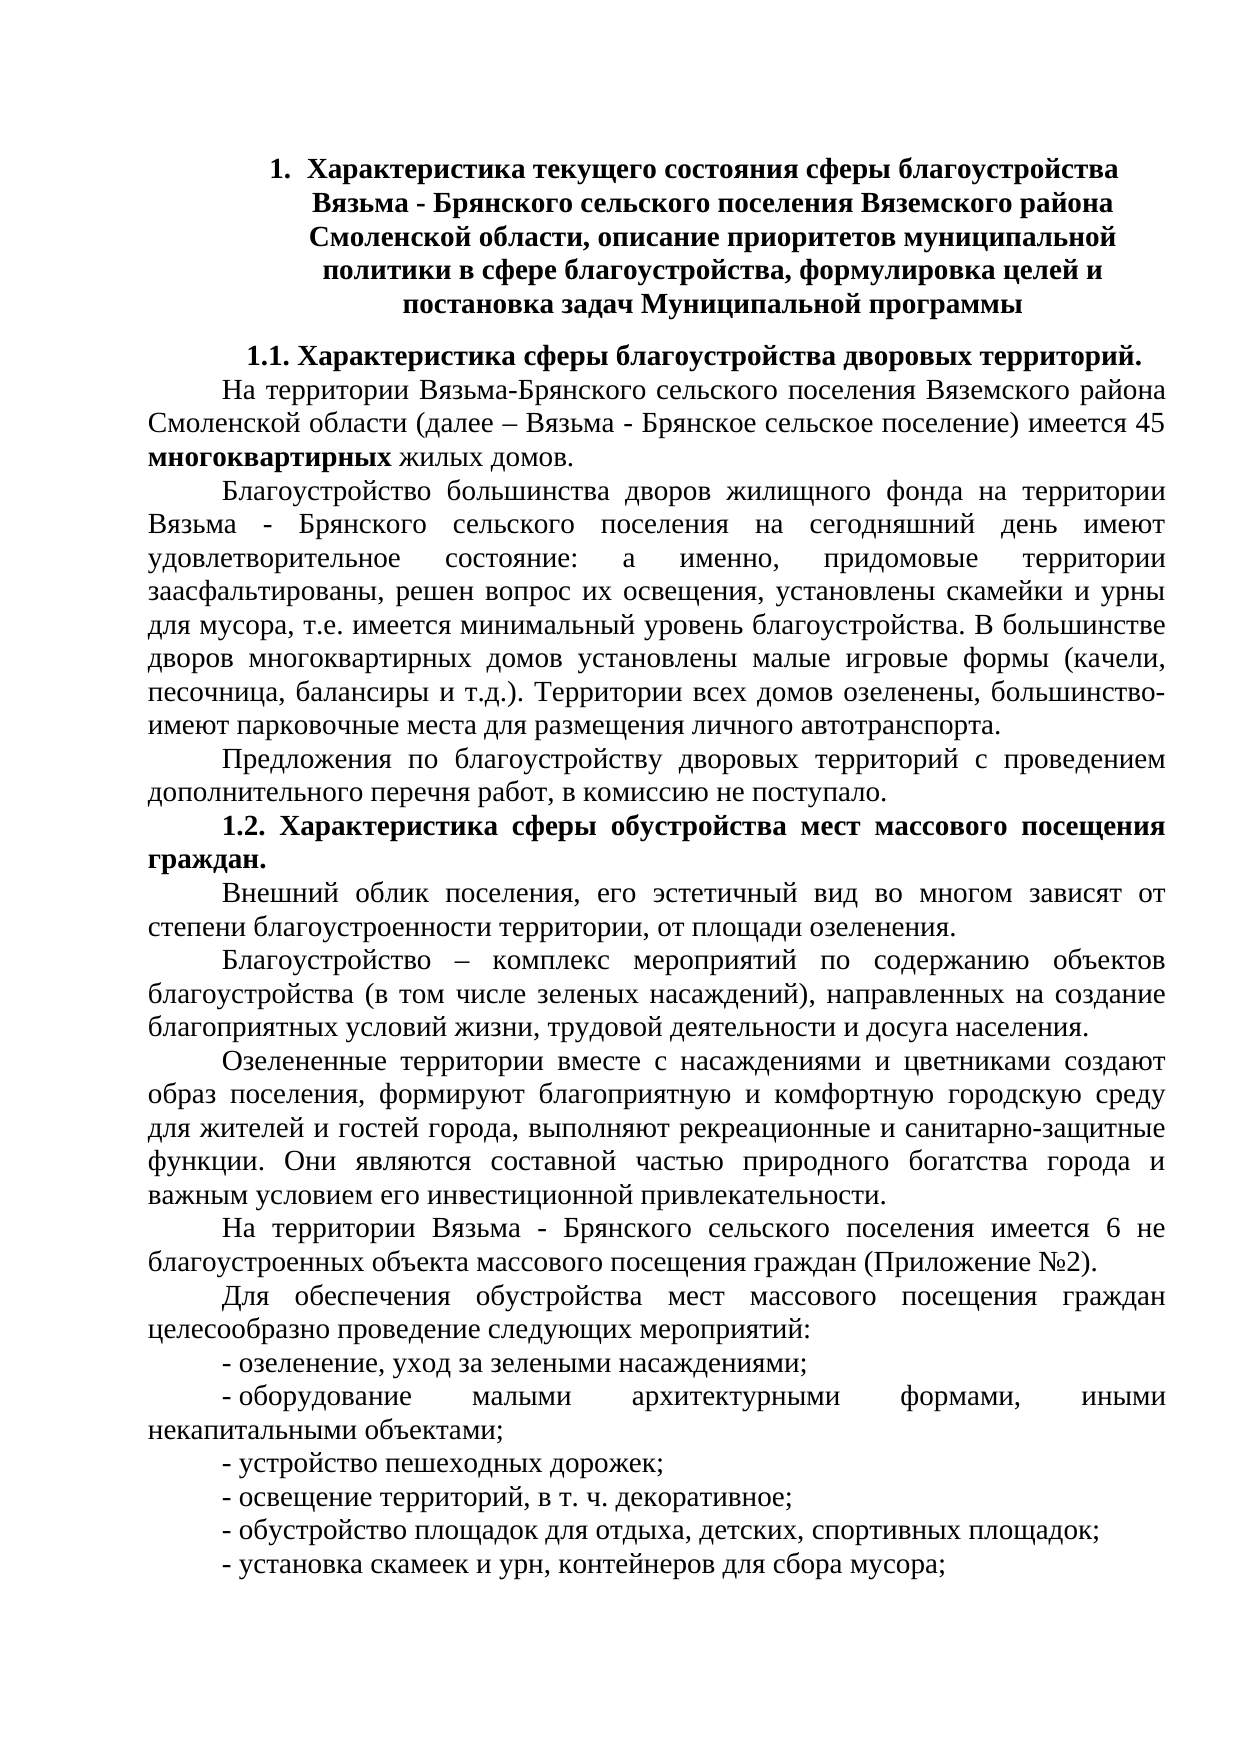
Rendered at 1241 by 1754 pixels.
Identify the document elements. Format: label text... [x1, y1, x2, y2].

text Озелененные территории вместе с насаждениями и цветниками создают образ поселения, формируют благоприятную и комфортную городскую среду для жителей и гостей города, выполняют рекреационные и санитарно-защитные функции. Они являются составной частью природного богатства города и важным условием его инвестиционной привлекательности. [148, 1043, 1167, 1211]
text Для обеспечения обустройства мест массового посещения граждан целесообразно проведение следующих мероприятий: [148, 1278, 1167, 1345]
text На территории Вязьма - Брянского сельского поселения имеется 6 не благоустроенных объекта массового посещения граждан (Приложение №2). [148, 1211, 1167, 1278]
text - устройство пешеходных дорожек; [148, 1445, 1167, 1479]
list Вязьма - Брянского сельского поселения Вяземского района Смоленской области, описание приоритетов муниципальной политики в сфере благоустройства, формулировка целей и постановка задач Муниципальной программы [259, 185, 1167, 319]
text - обустройство площадок для отдыха, детских, спортивных площадок; [148, 1512, 1167, 1546]
text Благоустройство большинства дворов жилищного фонда на территории Вязьма - Брянского сельского поселения на сегодняшний день имеют удовлетворительное состояние: а именно, придомовые территории заасфальтированы, решен вопрос их освещения, установлены скамейки и урны для мусора, т.е. имеется минимальный уровень благоустройства. В большинстве дворов многоквартирных домов установлены малые игровые формы (качели, песочница, балансиры и т.д.). Территории всех домов озеленены, большинство- имеют парковочные места для размещения личного автотранспорта. [148, 473, 1167, 741]
text - оборудование малыми архитектурными формами, иными некапитальными объектами; [148, 1378, 1167, 1445]
text - установка скамеек и урн, контейнеров для сбора мусора; [148, 1546, 1167, 1579]
text Предложения по благоустройству дворовых территорий с проведением дополнительного перечня работ, в комиссию не поступало. [148, 741, 1167, 808]
text - озеленение, уход за зелеными насаждениями; [148, 1345, 1167, 1378]
text - освещение территорий, в т. ч. декоративное; [148, 1479, 1167, 1512]
text Внешний облик поселения, его эстетичный вид во многом зависят от степени благоустроенности территории, от площади озеленения. [148, 875, 1167, 942]
text 1.2. Характеристика сферы обустройства мест массового посещения граждан. [148, 808, 1167, 875]
text На территории Вязьма-Брянского сельского поселения Вяземского района Смоленской области (далее – Вязьма - Брянское сельское поселение) имеется 45 многоквартирных жилых домов. [148, 372, 1167, 473]
text 1.1. Характеристика сферы благоустройства дворовых территорий. [148, 338, 1167, 372]
text Благоустройство – комплекс мероприятий по содержанию объектов благоустройства (в том числе зеленых насаждений), направленных на создание благоприятных условий жизни, трудовой деятельности и досуга населения. [148, 942, 1167, 1043]
list Характеристика текущего состояния сферы благоустройства [222, 152, 1167, 185]
